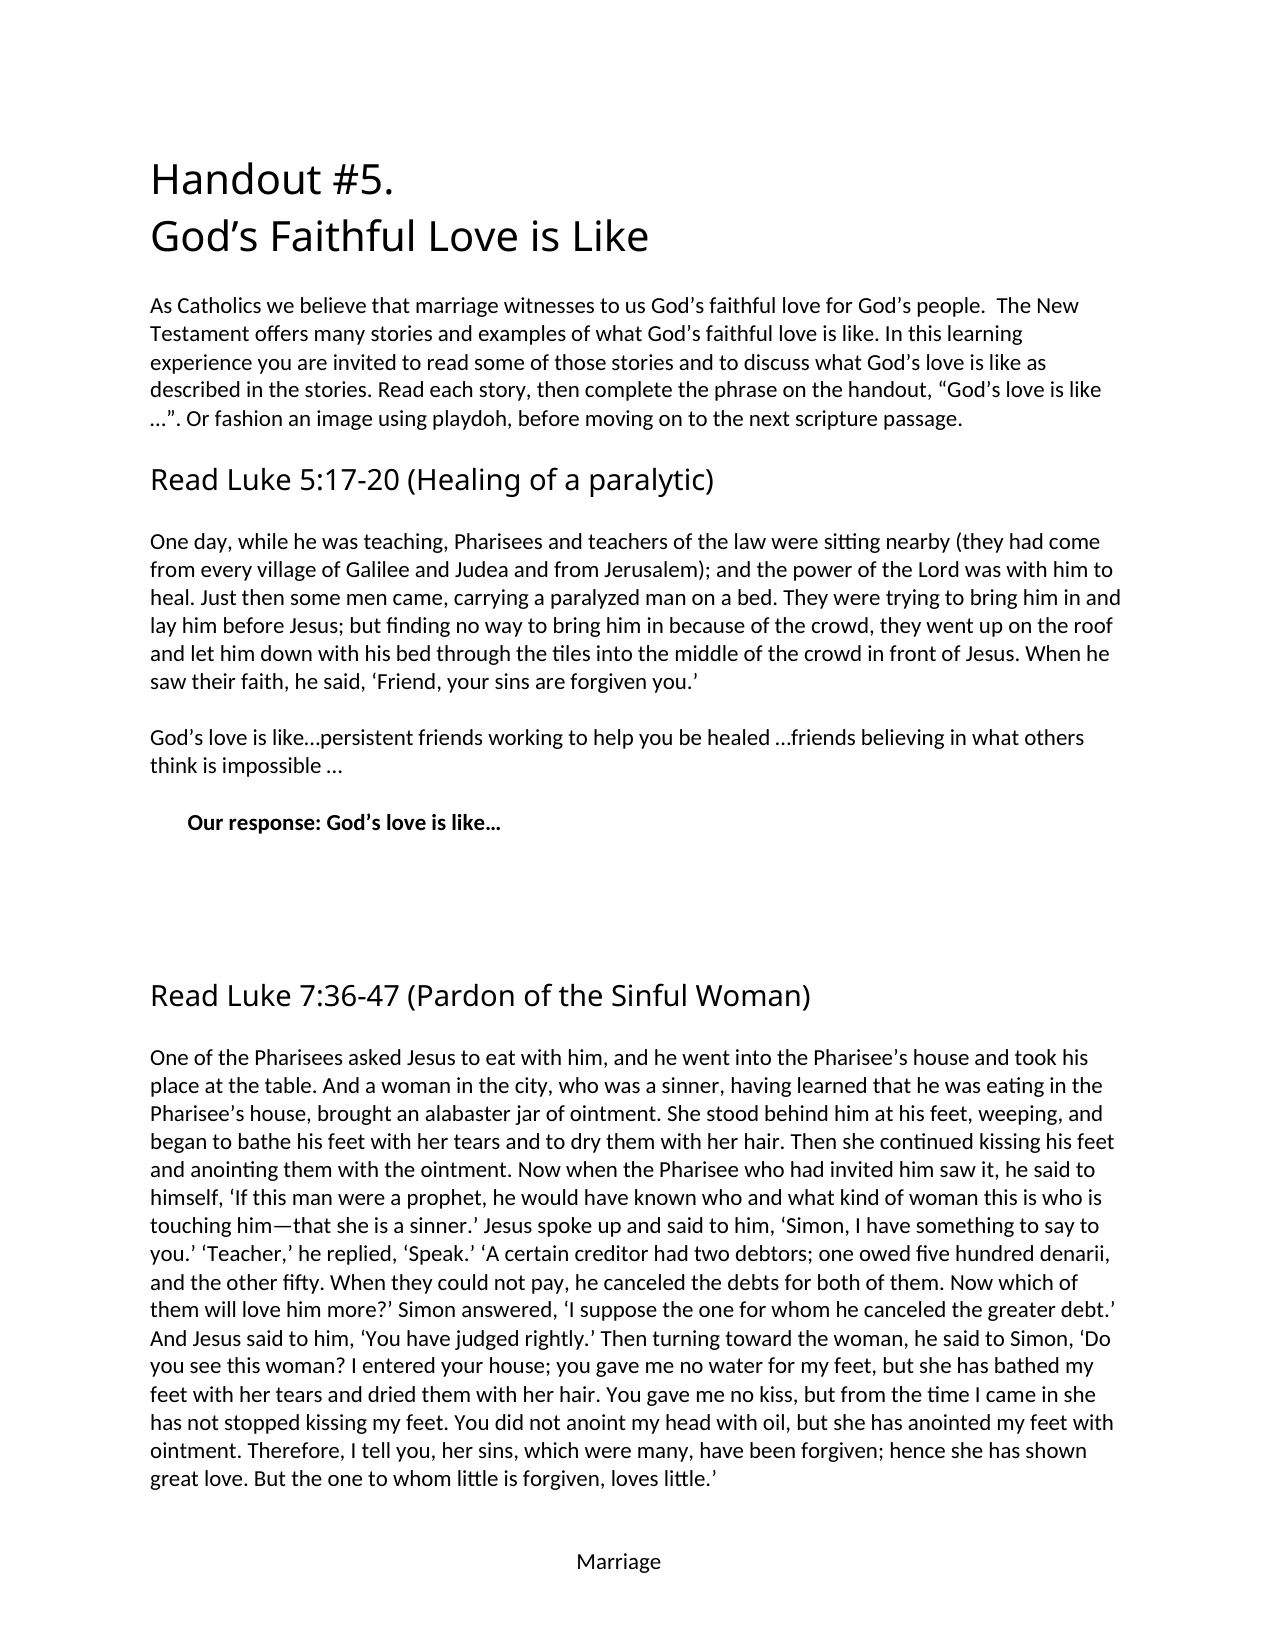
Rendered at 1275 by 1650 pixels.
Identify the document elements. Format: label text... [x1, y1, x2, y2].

text One of the Pharisees asked Jesus to eat with him, and he went into the Pharisee’s house and took his place at the table. And a woman in the city, who was a sinner, having learned that he was eating in the Pharisee’s house, brought an alabaster jar of ointment. She stood behind him at his feet, weeping, and began to bathe his feet with her tears and to dry them with her hair. Then she continued kissing his feet and anointing them with the ointment. Now when the Pharisee who had invited him saw it, he said to himself, ‘If this man were a prophet, he would have known who and what kind of woman this is who is touching him—that she is a sinner.’ Jesus spoke up and said to him, ‘Simon, I have something to say to you.’ ‘Teacher,’ he replied, ‘Speak.’ ‘A certain creditor had two debtors; one owed five hundred denarii, and the other fifty. When they could not pay, he canceled the debts for both of them. Now which of them will love him more?’ Simon answered, ‘I suppose the one for whom he canceled the greater debt.’ And Jesus said to him, ‘You have judged rightly.’ Then turning toward the woman, he said to Simon, ‘Do you see this woman? I entered your house; you gave me no water for my feet, but she has bathed my feet with her tears and dried them with her hair. You gave me no kiss, but from the time I came in she has not stopped kissing my feet. You did not anoint my head with oil, but she has anointed my feet with ointment. Therefore, I tell you, her sins, which were many, have been forgiven; hence she has shown great love. But the one to whom little is forgiven, loves little.’ [150, 1043, 1125, 1492]
subtitle God’s Faithful Love is Like [150, 207, 1125, 263]
text God’s love is like…persistent friends working to help you be healed …friends believing in what others think is impossible … [150, 723, 1125, 779]
subtitle Read Luke 5:17-20 (Healing of a paralytic) [150, 460, 1125, 499]
subtitle Handout #5. [150, 150, 1125, 207]
text As Catholics we believe that marriage witnesses to us God’s faithful love for God’s people. The New Testament offers many stories and examples of what God’s faithful love is like. In this learning experience you are invited to read some of those stories and to discuss what God’s love is like as described in the stories. Read each story, then complete the phrase on the handout, “God’s love is like …”. Or fashion an image using playdoh, before moving on to the next scripture passage. [150, 292, 1125, 432]
text Our response: God’s love is like… [187, 808, 1125, 836]
subtitle Read Luke 7:36-47 (Pardon of the Sinful Woman) [150, 976, 1125, 1015]
text One day, while he was teaching, Pharisees and teachers of the law were sitting nearby (they had come from every village of Galilee and Judea and from Jerusalem); and the power of the Lord was with him to heal. Just then some men came, carrying a paralyzed man on a bed. They were trying to bring him in and lay him before Jesus; but finding no way to bring him in because of the crowd, they went up on the roof and let him down with his bed through the tiles into the middle of the crowd in front of Jesus. When he saw their faith, he said, ‘Friend, your sins are forgiven you.’ [150, 527, 1125, 696]
